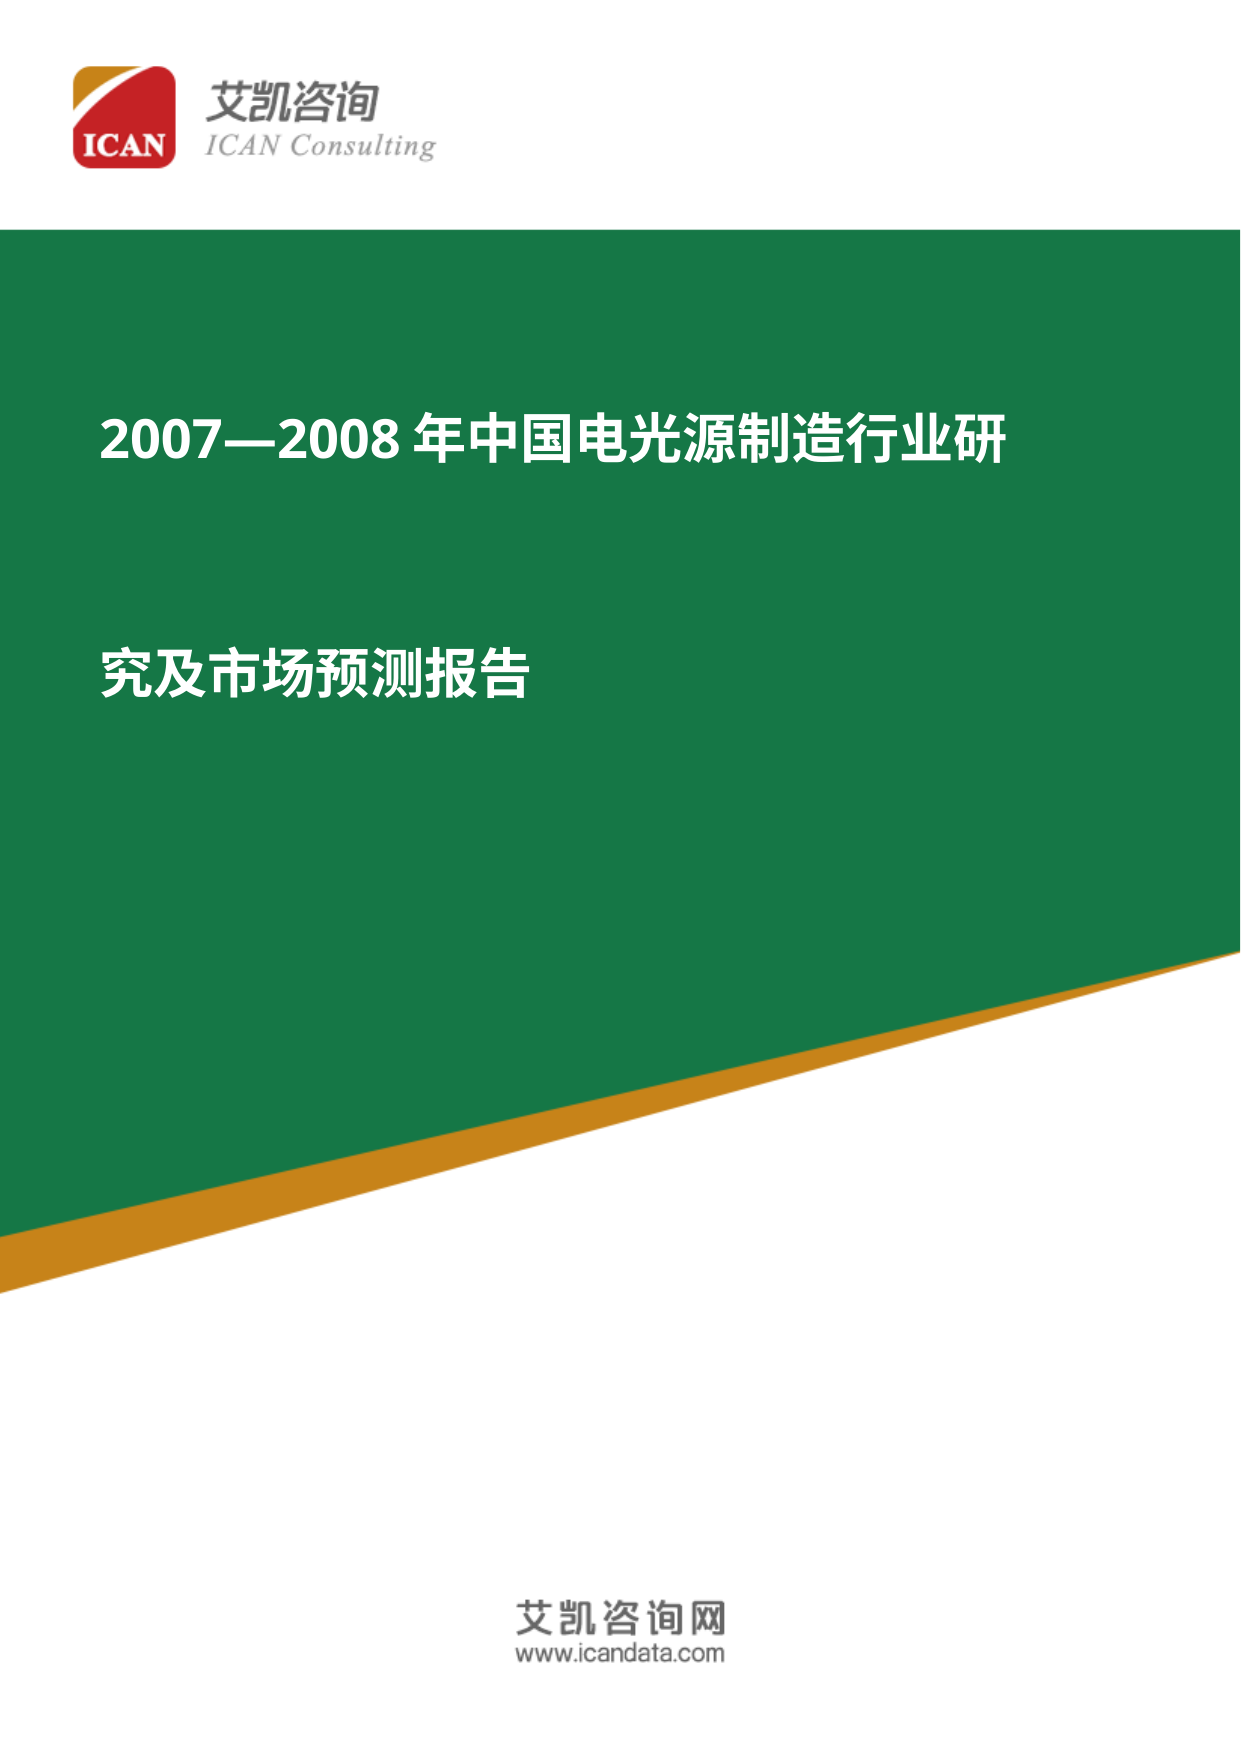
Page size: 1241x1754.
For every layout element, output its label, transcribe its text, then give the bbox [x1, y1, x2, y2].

subtitle 2007—2008年中国电光源制造行业研究及市场预测报告 [99, 386, 1053, 718]
picture [0, 5, 1241, 1754]
